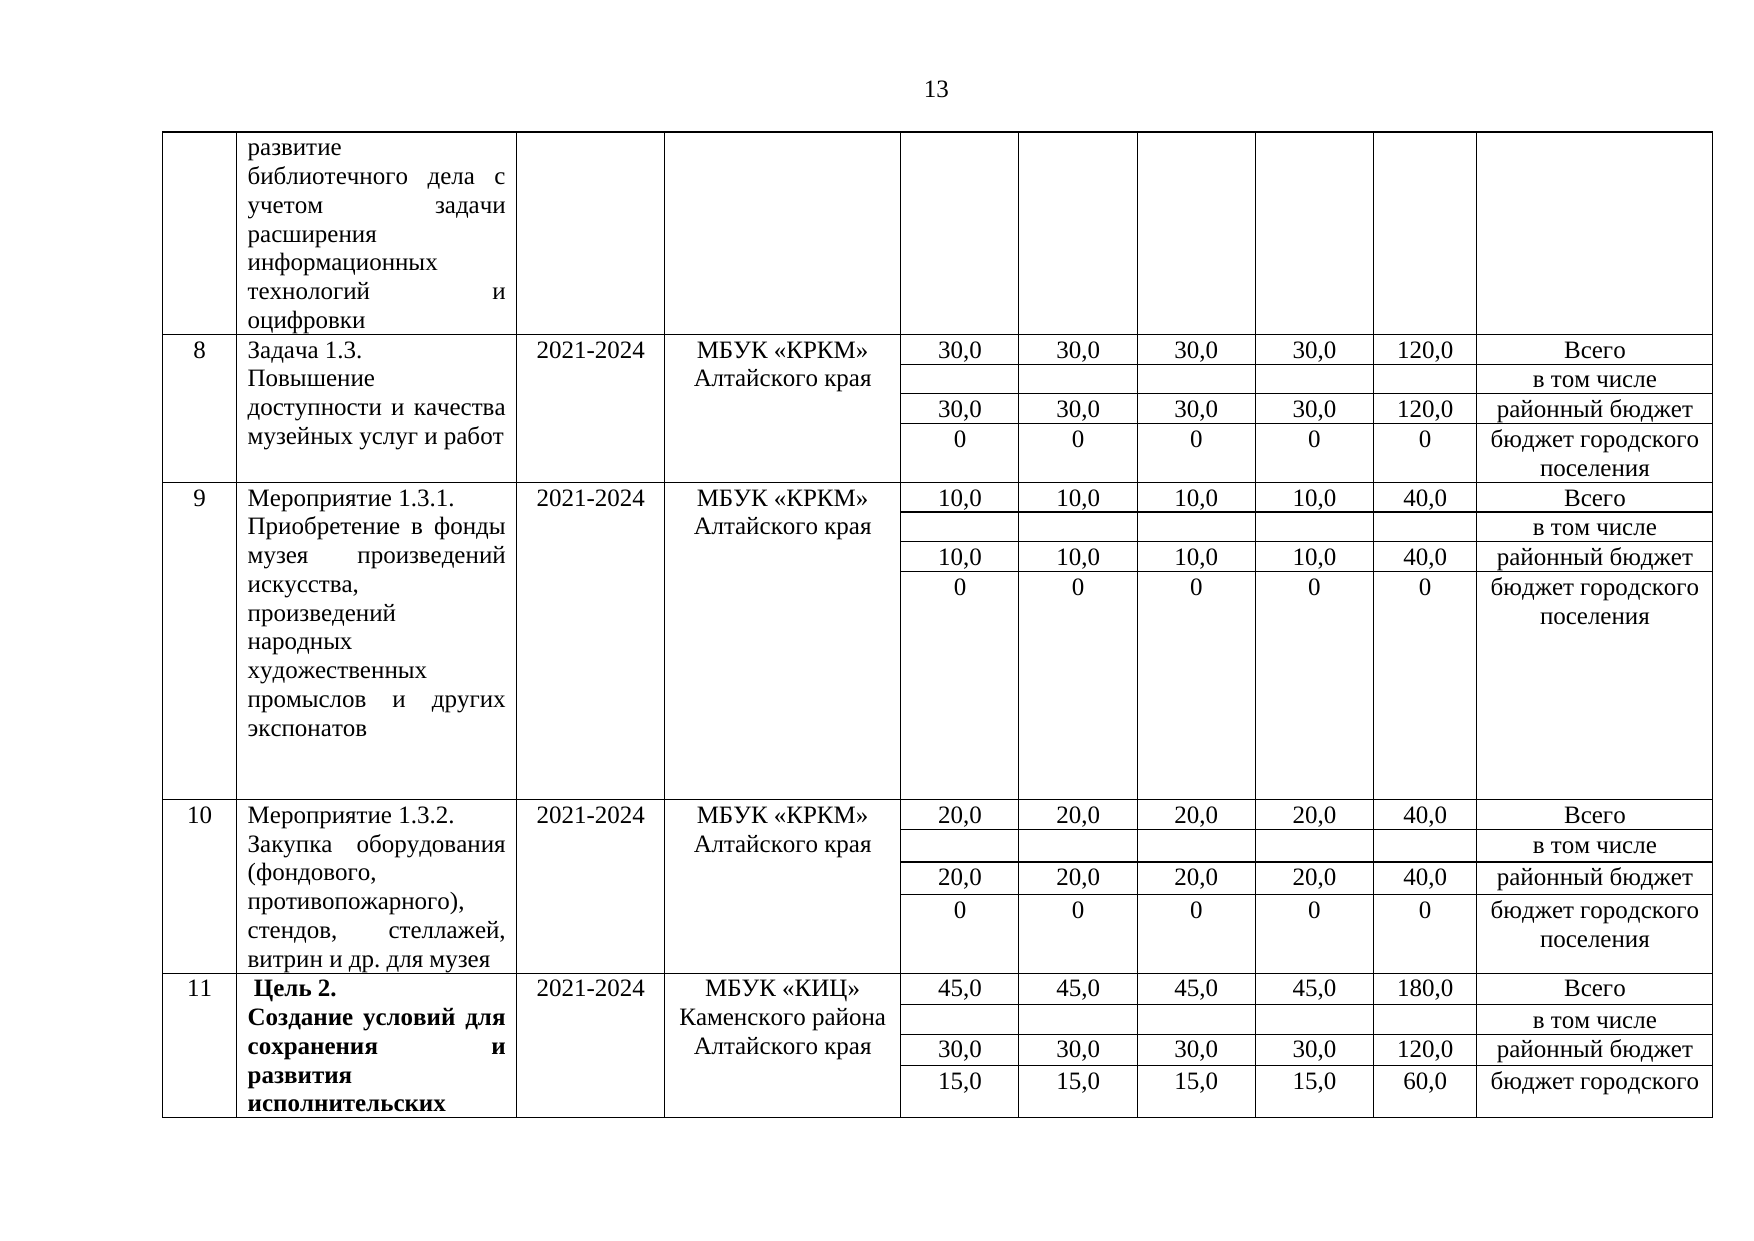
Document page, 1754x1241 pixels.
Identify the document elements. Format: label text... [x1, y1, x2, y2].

table_cell [1256, 513, 1373, 541]
table_cell 60,0 [1374, 1066, 1476, 1117]
table_cell 10,0 [1256, 483, 1373, 511]
table_cell 0 [1374, 133, 1476, 334]
table_cell 40,0 [1374, 483, 1476, 511]
table_cell 20,0 [1256, 863, 1373, 894]
table_cell Всего [1477, 974, 1712, 1004]
table_cell 10,0 [901, 483, 1018, 511]
table_cell [1019, 1005, 1137, 1033]
table_cell [1138, 365, 1255, 393]
table_cell бюджет городского поселения [1477, 895, 1712, 972]
table_cell [1138, 1005, 1255, 1033]
table_cell бюджет городского поселения [1477, 572, 1712, 799]
table_cell МБУК «КРКМ» Алтайского края [665, 483, 900, 799]
table_cell 0 [1138, 572, 1255, 799]
table_cell [1138, 513, 1255, 541]
table_cell 0 [1138, 133, 1255, 334]
table_cell 20,0 [1138, 800, 1255, 829]
table_cell 0 [1256, 424, 1373, 482]
table_cell 2021-2024 [517, 974, 664, 1117]
table_cell в том числе [1477, 1005, 1712, 1033]
table_cell 30,0 [1138, 394, 1255, 423]
table_cell 0 [1256, 572, 1373, 799]
table_cell МБУК «КРКМ» Алтайского края [665, 335, 900, 482]
table_cell в том числе [1477, 513, 1712, 541]
table_cell [1374, 365, 1476, 393]
table_cell [1256, 365, 1373, 393]
table_cell МБУК «КРКМ» Алтайского края [665, 800, 900, 972]
table_cell 10,0 [1256, 542, 1373, 571]
table_cell в том числе [1477, 365, 1712, 393]
table_cell 30,0 [1019, 394, 1137, 423]
table_cell [901, 513, 1018, 541]
table_cell [901, 830, 1018, 861]
table_cell [1256, 1005, 1373, 1033]
table_cell Мероприятие 1.3.2. Закупка оборудования (фондового, противопожарного), стендов, стеллажей, витрин и др. для музея [237, 800, 516, 972]
table_cell 2021-2024 [517, 800, 664, 972]
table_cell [1477, 1066, 1712, 1117]
table_cell 30,0 [1019, 1035, 1137, 1065]
table_cell [1019, 513, 1137, 541]
table_cell районный бюджет [1477, 394, 1712, 423]
table_cell 2021-2024 [517, 335, 664, 482]
table_cell в том числе [1477, 830, 1712, 861]
table_cell районный бюджет [1477, 542, 1712, 571]
table_cell 0 [1256, 133, 1373, 334]
table_cell 30,0 [1256, 394, 1373, 423]
table_cell 0 [901, 895, 1018, 972]
table_cell 45,0 [1138, 974, 1255, 1004]
table_cell 0 [1374, 572, 1476, 799]
table_cell 120,0 [1374, 394, 1476, 423]
table_cell [1019, 830, 1137, 861]
table_cell 0 [1138, 895, 1255, 972]
table_cell Всего [1477, 335, 1712, 363]
table_cell 20,0 [901, 863, 1018, 894]
table_cell 15,0 [1256, 1066, 1373, 1117]
table_cell 20,0 [1138, 863, 1255, 894]
table_cell [1374, 513, 1476, 541]
table_cell 10 [163, 800, 236, 972]
table_cell 20,0 [1019, 800, 1137, 829]
table_cell 0 [1019, 424, 1137, 482]
table_cell Всего [1477, 800, 1712, 829]
table_cell 40,0 [1374, 800, 1476, 829]
table_cell 45,0 [1256, 974, 1373, 1004]
table_cell 20,0 [1019, 863, 1137, 894]
table_cell [1256, 830, 1373, 861]
table_cell 30,0 [901, 394, 1018, 423]
table_cell 0 [901, 572, 1018, 799]
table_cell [665, 974, 900, 1117]
table_cell 0 [1019, 133, 1137, 334]
table_cell 30,0 [1256, 1035, 1373, 1065]
table_cell 15,0 [1138, 1066, 1255, 1117]
table_cell 2021-2024 [517, 483, 664, 799]
table_cell 30,0 [1019, 335, 1137, 363]
table_cell 0 [1019, 572, 1137, 799]
table_cell 120,0 [1374, 1035, 1476, 1065]
table_cell [1374, 1005, 1476, 1033]
table_cell 0 [1374, 424, 1476, 482]
table_cell 40,0 [1374, 542, 1476, 571]
table_cell 10,0 [1138, 542, 1255, 571]
table_cell 9 [163, 483, 236, 799]
table_cell районный бюджет [1477, 1035, 1712, 1065]
table_cell 20,0 [901, 800, 1018, 829]
table_cell 45,0 [901, 974, 1018, 1004]
table_cell 15,0 [1019, 1066, 1137, 1117]
table_cell 30,0 [901, 335, 1018, 363]
table_cell 30,0 [1256, 335, 1373, 363]
table_cell 15,0 [901, 1066, 1018, 1117]
table_cell 120,0 [1374, 335, 1476, 363]
table_cell Цель 2. Создание условий для сохранения и развития исполнительских искусств, поддержка народного творчества [237, 974, 516, 1117]
table_cell 0 [901, 424, 1018, 482]
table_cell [1477, 133, 1712, 334]
table_cell 8 [163, 335, 236, 482]
table_cell районный бюджет [1477, 863, 1712, 894]
table_cell [901, 1005, 1018, 1033]
table_cell 10,0 [1138, 483, 1255, 511]
table_cell 20,0 [1256, 800, 1373, 829]
table_cell 10,0 [901, 542, 1018, 571]
table_cell 180,0 [1374, 974, 1476, 1004]
table_cell бюджет городского поселения [1477, 424, 1712, 482]
table_cell Мероприятие 1.3.1. Приобретение в фонды музея произведений искусства, произведений народных художественных промыслов и других экспонатов [237, 483, 516, 799]
table_cell 0 [1374, 895, 1476, 972]
table_cell 11 [163, 974, 236, 1117]
table_cell 10,0 [1019, 483, 1137, 511]
table_cell 40,0 [1374, 863, 1476, 894]
table_cell 30,0 [1138, 1035, 1255, 1065]
table_cell 0 [1256, 895, 1373, 972]
table_cell 0 [1138, 424, 1255, 482]
table_cell 30,0 [901, 1035, 1018, 1065]
table_cell 45,0 [1019, 974, 1137, 1004]
table_cell [1374, 830, 1476, 861]
table_cell 30,0 [1138, 335, 1255, 363]
table_cell [1138, 830, 1255, 861]
table_cell 0 [1019, 895, 1137, 972]
table_cell 10,0 [1019, 542, 1137, 571]
table_cell [901, 365, 1018, 393]
table_cell 0 [901, 133, 1018, 334]
table_cell Задача 1.3. Повышение доступности и качества музейных услуг и работ [237, 335, 516, 482]
table_cell [1019, 365, 1137, 393]
table_cell Всего [1477, 483, 1712, 511]
